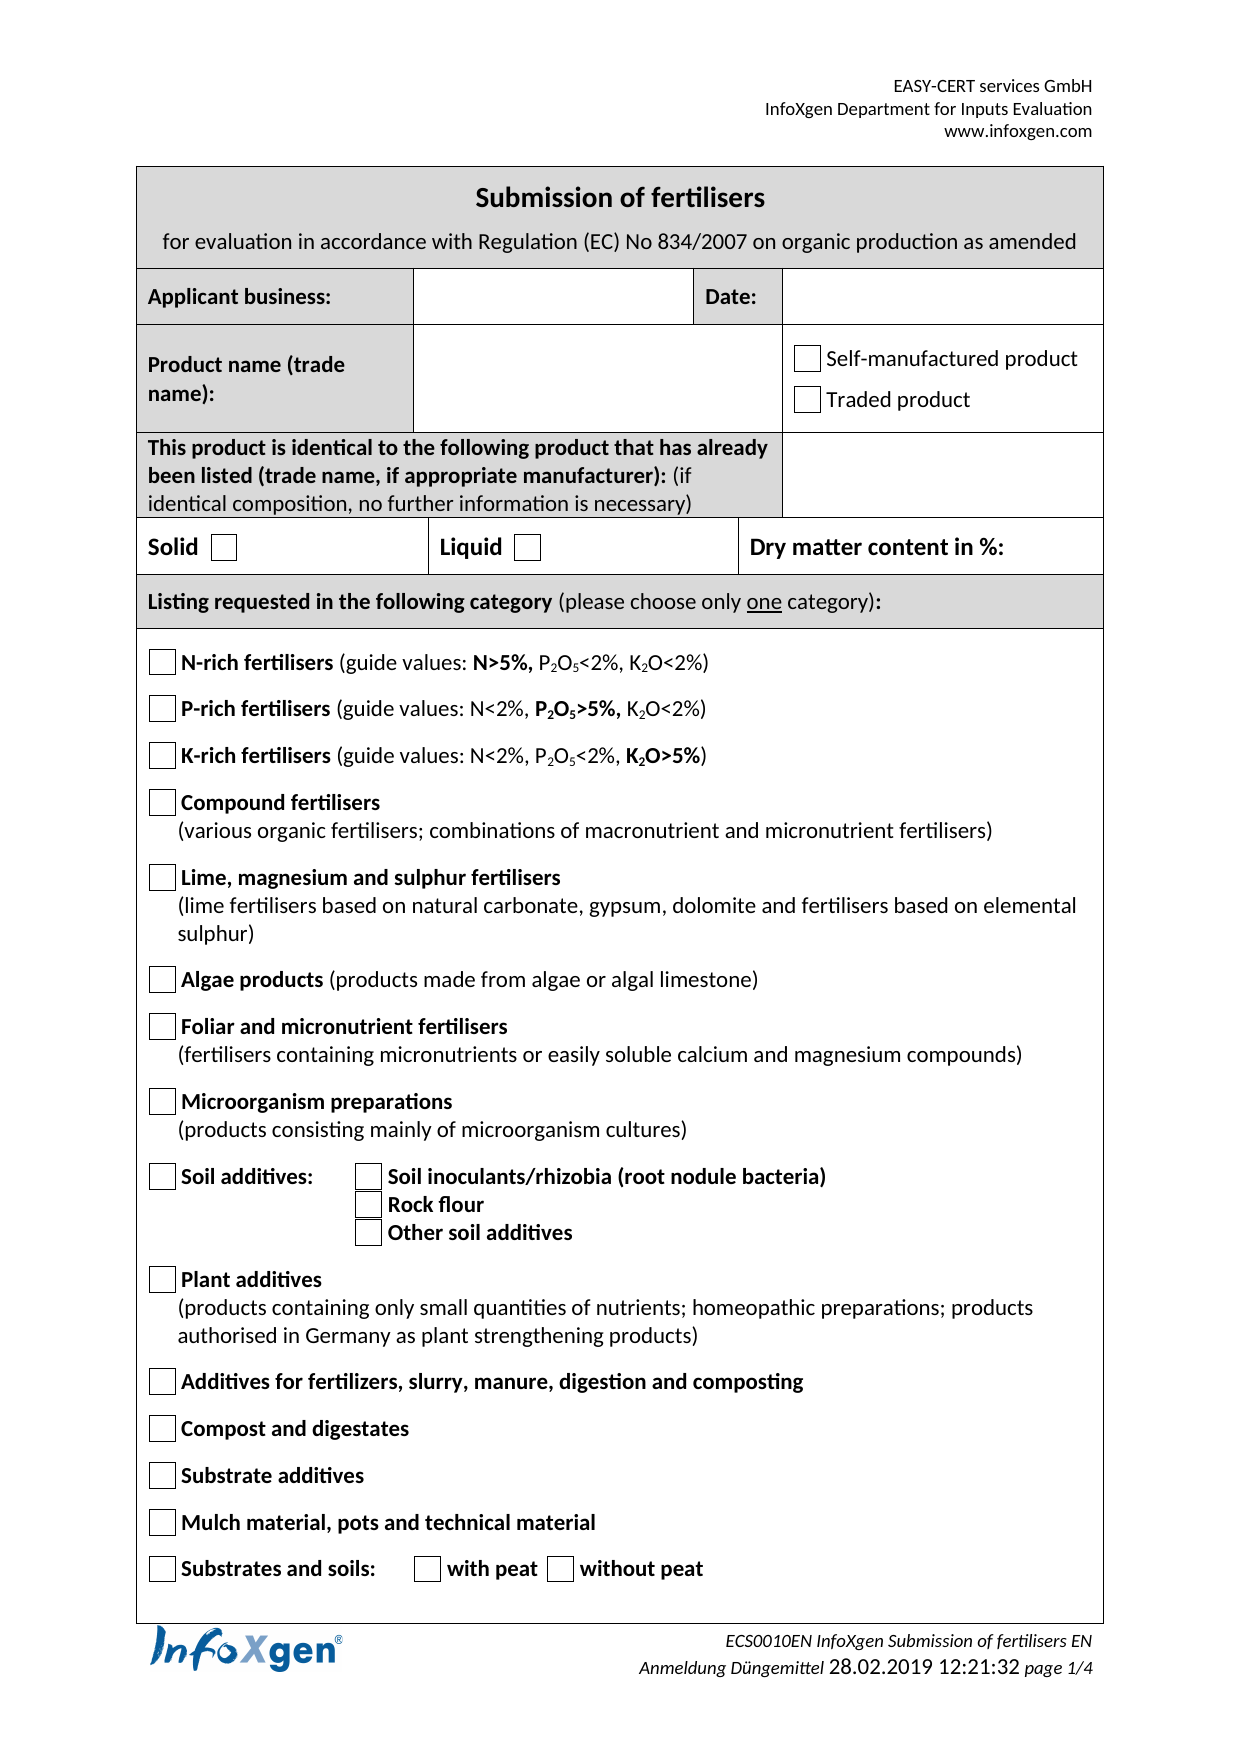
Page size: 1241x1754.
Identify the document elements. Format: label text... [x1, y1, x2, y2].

table_cell Self-manufactured product Traded product [783, 325, 1103, 432]
table_cell [414, 325, 782, 432]
table_cell Dry matter content in %: [739, 518, 1103, 574]
table_cell Solid [137, 518, 428, 574]
table_cell Applicant business: [137, 269, 413, 324]
table_cell This product is identical to the following product that has already been listed (trade name, if appropriate manufacturer): (if identical composition, no further information is necessary) [137, 433, 782, 517]
table_header Submission of fertilisers for evaluation in accordance with Regulation (EC) No 834/2007 on organic production as amended [137, 167, 1103, 268]
table_cell Listing requested in the following category (please choose only one category): [137, 575, 1103, 628]
table_cell Date: [694, 269, 782, 324]
picture [150, 1625, 343, 1672]
table_cell [783, 269, 1103, 324]
table_cell Liquid [429, 518, 738, 574]
table_cell [414, 269, 693, 324]
table_cell N-rich fertilisers (guide values: N>5%, P2O5<2%, K2O<2%) P-rich fertilisers (guide values: N<2%, P2O5>5%, K2O<2%) K-rich fertilisers (guide values: N<2%, P2O5<2%, K2O>5%) Compound fertilisers (various organic fertilisers; combinations of macronutrient and micronutrient fertilisers) Lime, magnesium and sulphur fertilisers (lime fertilisers based on natural carbonate, gypsum, dolomite and fertilisers based on elemental sulphur) Algae products (products made from algae or algal limestone) Foliar and micronutrient fertilisers (fertilisers containing micronutrients or easily soluble calcium and magnesium compounds) Microorganism preparations (products consisting mainly of microorganism cultures) Soil additives: Soil inoculants/rhizobia (root nodule bacteria) Rock flour Other soil additives Plant additives (products containing only small quantities of nutrients; homeopathic preparations; products authorised in Germany as plant strengthening products) Additives for fertilizers, slurry, manure, digestion and composting Compost and digestates Substrate additives Mulch material, pots and technical material Substrates and soils: with peat without peat [137, 629, 1103, 1623]
table_cell Product name (trade name): [137, 325, 413, 432]
table_cell [783, 433, 1103, 517]
